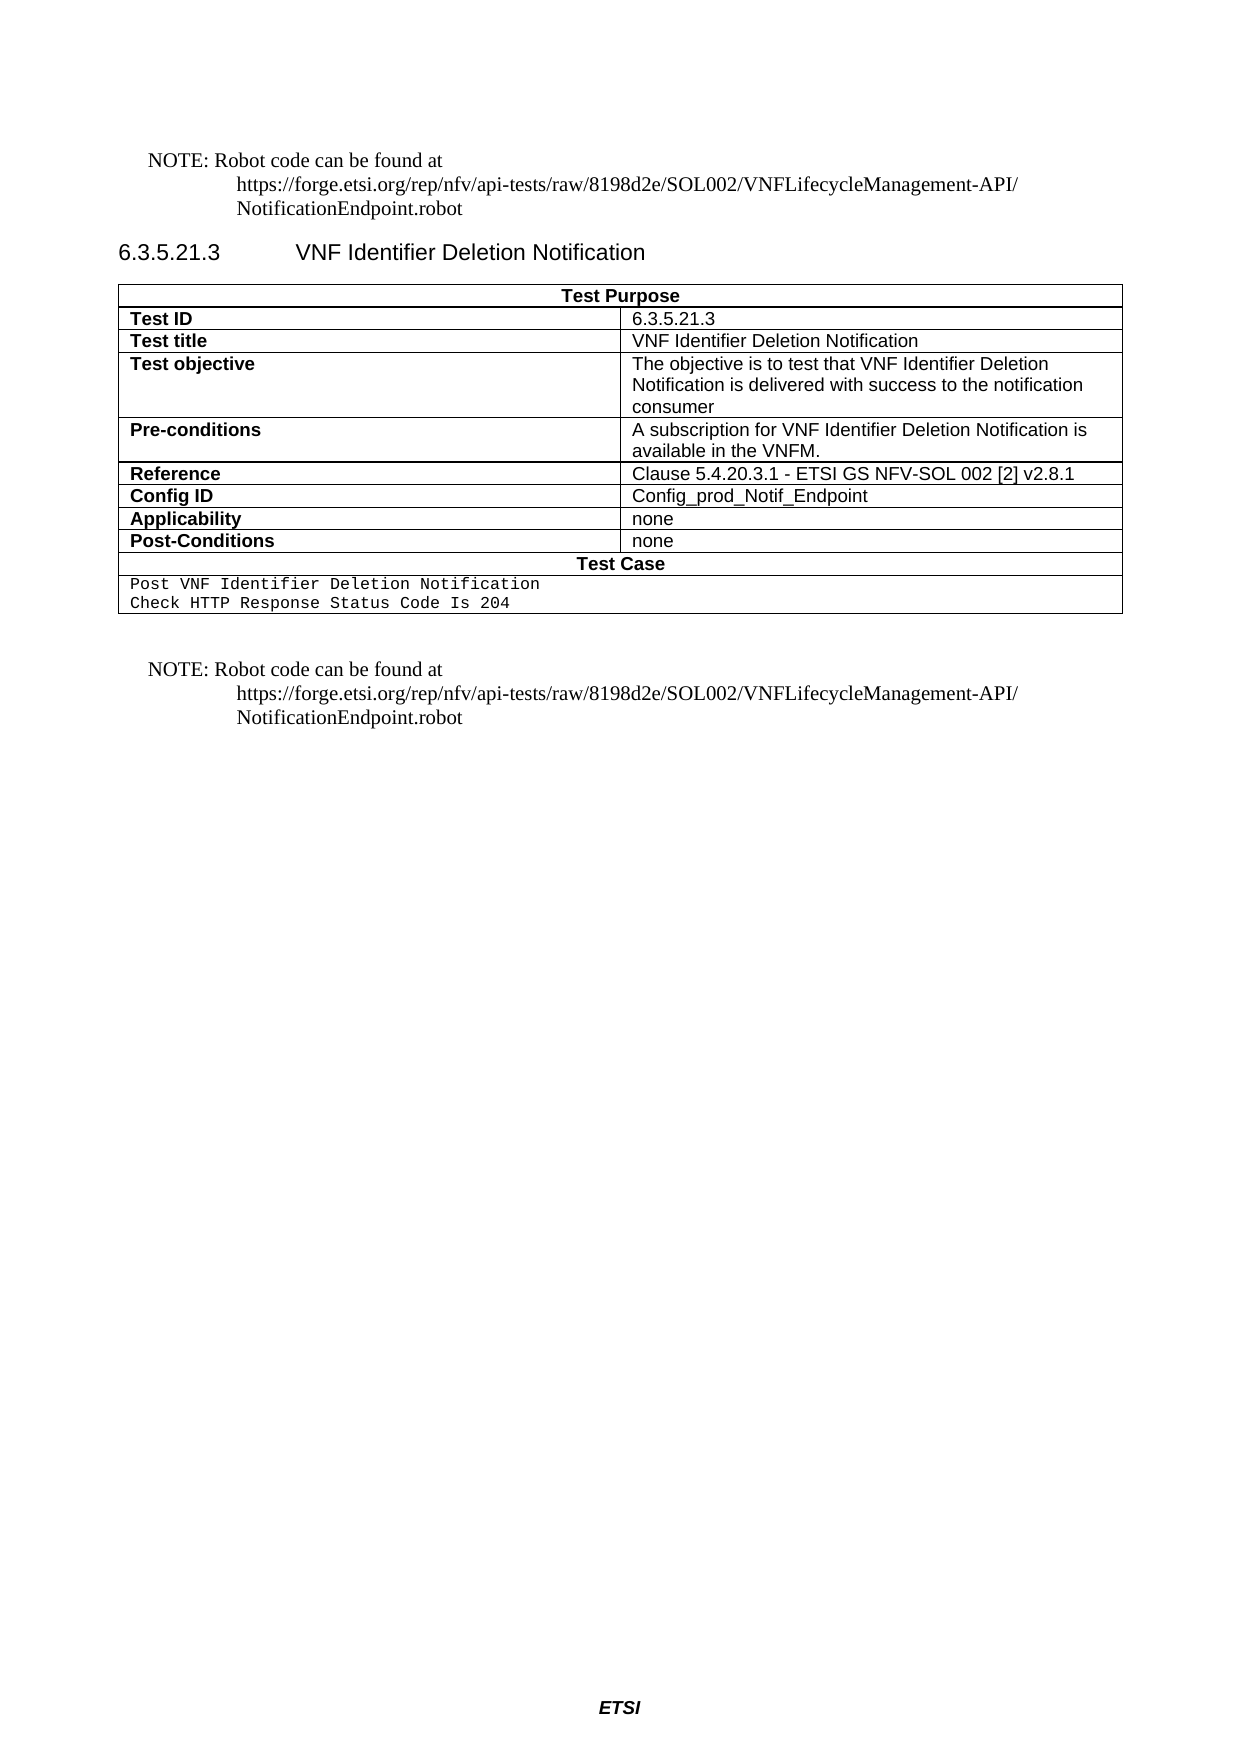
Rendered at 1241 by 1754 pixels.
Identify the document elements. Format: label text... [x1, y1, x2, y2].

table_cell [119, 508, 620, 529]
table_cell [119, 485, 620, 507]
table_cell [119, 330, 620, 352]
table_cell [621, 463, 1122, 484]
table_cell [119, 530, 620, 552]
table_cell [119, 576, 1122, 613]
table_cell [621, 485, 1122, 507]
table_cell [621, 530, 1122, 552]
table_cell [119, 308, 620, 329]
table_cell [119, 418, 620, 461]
text NOTE: Robot code can be found at https://forge.etsi.org/rep/nfv/api-tests/raw/8198d2e/SOL002/VNFLifecycleManagement-API/NotificationEndpoint.robot [148, 148, 1122, 220]
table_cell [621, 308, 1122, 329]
subtitle 6.3.5.21.3 VNF Identifier Deletion Notification [118, 239, 1122, 265]
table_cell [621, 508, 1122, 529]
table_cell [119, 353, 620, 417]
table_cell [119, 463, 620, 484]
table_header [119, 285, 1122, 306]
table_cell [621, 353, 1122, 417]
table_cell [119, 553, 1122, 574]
text NOTE: Robot code can be found at https://forge.etsi.org/rep/nfv/api-tests/raw/8198d2e/SOL002/VNFLifecycleManagement-API/NotificationEndpoint.robot [148, 657, 1122, 729]
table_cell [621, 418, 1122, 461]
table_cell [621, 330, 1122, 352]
